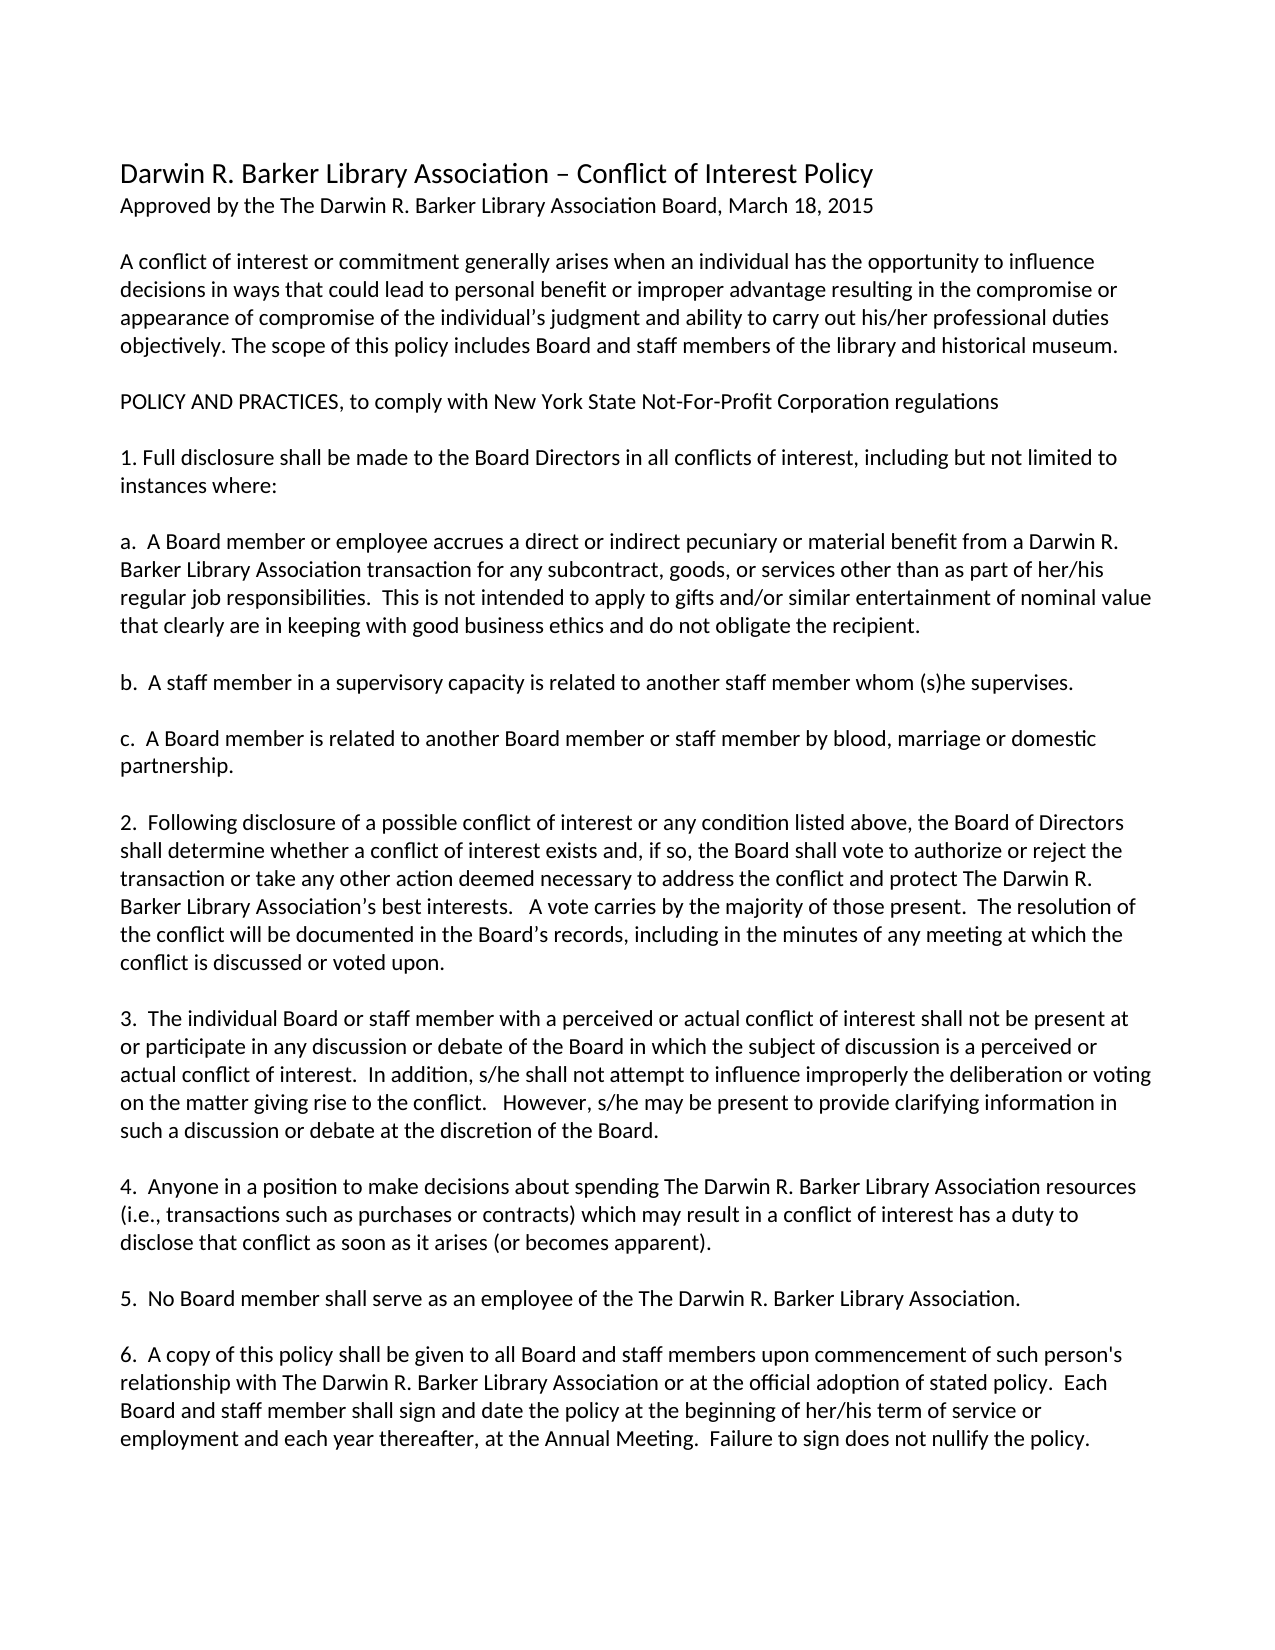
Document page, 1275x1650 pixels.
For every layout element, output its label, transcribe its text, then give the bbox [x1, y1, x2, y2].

text b. A staff member in a supervisory capacity is related to another staff member whom (s)he supervises. [120, 668, 1155, 696]
text Approved by the The Darwin R. Barker Library Association Board, March 18, 2015 [120, 191, 1155, 219]
text 4. Anyone in a position to make decisions about spending The Darwin R. Barker Library Association resources (i.e., transactions such as purchases or contracts) which may result in a conflict of interest has a duty to disclose that conflict as soon as it arises (or becomes apparent). [120, 1172, 1155, 1256]
text 6. A copy of this policy shall be given to all Board and staff members upon commencement of such person's relationship with The Darwin R. Barker Library Association or at the official adoption of stated policy. Each Board and staff member shall sign and date the policy at the beginning of her/his term of service or employment and each year thereafter, at the Annual Meeting. Failure to sign does not nullify the policy. [120, 1340, 1155, 1452]
text a. A Board member or employee accrues a direct or indirect pecuniary or material benefit from a Darwin R. Barker Library Association transaction for any subcontract, goods, or services other than as part of her/his regular job responsibilities. This is not intended to apply to gifts and/or similar entertainment of nominal value that clearly are in keeping with good business ethics and do not obligate the recipient. [120, 527, 1155, 639]
text 5. No Board member shall serve as an employee of the The Darwin R. Barker Library Association. [120, 1284, 1155, 1312]
text c. A Board member is related to another Board member or staff member by blood, marriage or domestic partnership. [120, 724, 1155, 780]
text 2. Following disclosure of a possible conflict of interest or any condition listed above, the Board of Directors shall determine whether a conflict of interest exists and, if so, the Board shall vote to authorize or reject the transaction or take any other action deemed necessary to address the conflict and protect The Darwin R. Barker Library Association’s best interests. A vote carries by the majority of those present. The resolution of the conflict will be documented in the Board’s records, including in the minutes of any meeting at which the conflict is discussed or voted upon. [120, 808, 1155, 976]
text 3. The individual Board or staff member with a perceived or actual conflict of interest shall not be present at or participate in any discussion or debate of the Board in which the subject of discussion is a perceived or actual conflict of interest. In addition, s/he shall not attempt to influence improperly the deliberation or voting on the matter giving rise to the conflict. However, s/he may be present to provide clarifying information in such a discussion or debate at the discretion of the Board. [120, 1004, 1155, 1144]
text POLICY AND PRACTICES, to comply with New York State Not-For-Profit Corporation regulations [120, 387, 1155, 415]
text Darwin R. Barker Library Association – Conflict of Interest Policy [120, 156, 1155, 191]
text A conflict of interest or commitment generally arises when an individual has the opportunity to influence decisions in ways that could lead to personal benefit or improper advantage resulting in the compromise or appearance of compromise of the individual’s judgment and ability to carry out his/her professional duties objectively. The scope of this policy includes Board and staff members of the library and historical museum. [120, 247, 1155, 359]
text 1. Full disclosure shall be made to the Board Directors in all conflicts of interest, including but not limited to instances where: [120, 443, 1155, 499]
